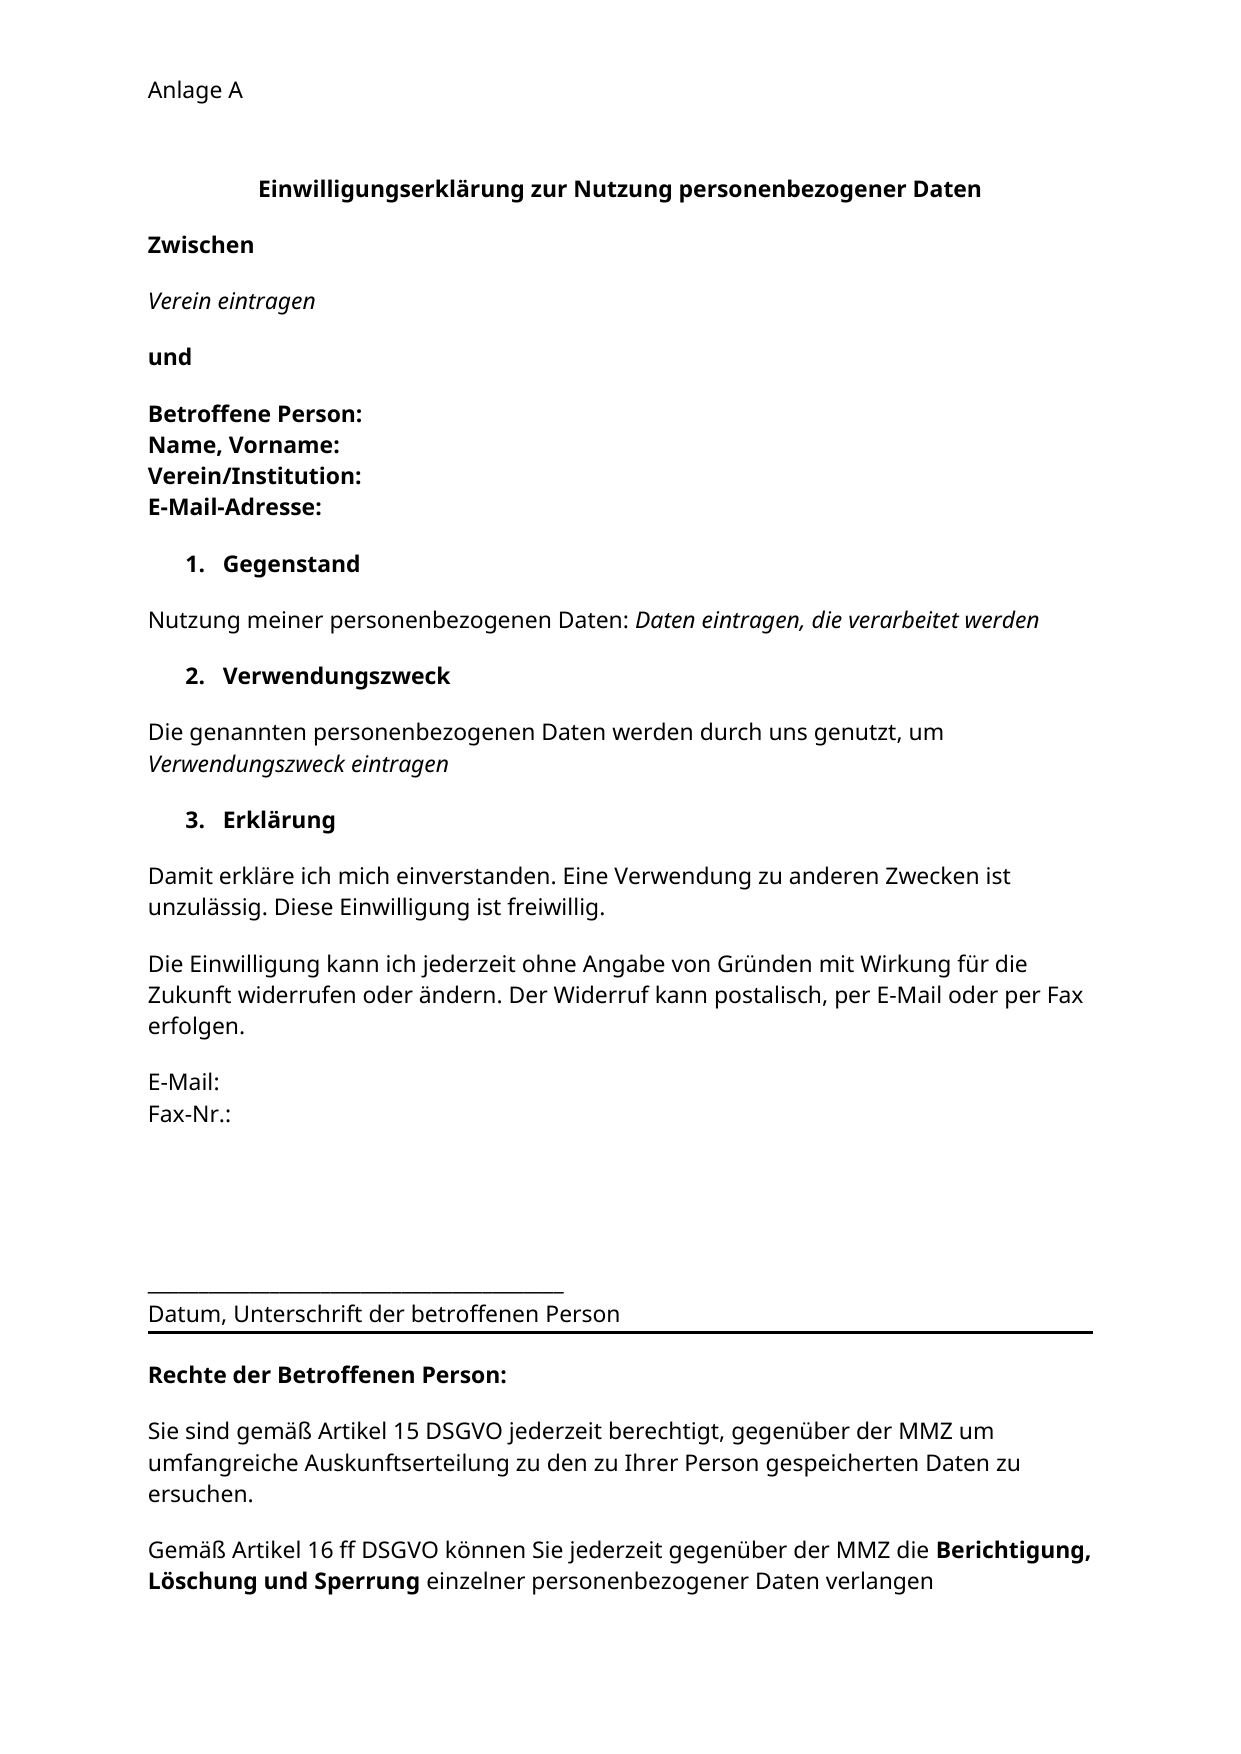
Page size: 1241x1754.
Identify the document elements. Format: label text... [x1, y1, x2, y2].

text _________________________________________ Datum, Unterschrift der betroffenen Person [148, 1266, 1093, 1331]
text und [148, 341, 1093, 373]
text Einwilligungserklärung zur Nutzung personenbezogener Daten [148, 173, 1093, 204]
text Damit erkläre ich mich einverstanden. Eine Verwendung zu anderen Zwecken ist unzulässig. Diese Einwilligung ist freiwillig. [148, 860, 1093, 923]
text Rechte der Betroffenen Person: [148, 1359, 1093, 1390]
text Zwischen [148, 229, 1093, 260]
list Verwendungszweck [185, 660, 1093, 691]
text E-Mail: Fax-Nr.: [148, 1066, 1093, 1129]
text Betroffene Person: Name, Vorname: Verein/Institution: E-Mail-Adresse: [148, 398, 1093, 523]
text Die Einwilligung kann ich jederzeit ohne Angabe von Gründen mit Wirkung für die Zukunft widerrufen oder ändern. Der Widerruf kann postalisch, per E-Mail oder per Fax erfolgen. [148, 948, 1093, 1041]
text Die genannten personenbezogenen Daten werden durch uns genutzt, um Verwendungszweck eintragen [148, 716, 1093, 779]
text Sie sind gemäß Artikel 15 DSGVO jederzeit berechtigt, gegenüber der MMZ um umfangreiche Auskunftserteilung zu den zu Ihrer Person gespeicherten Daten zu ersuchen. [148, 1415, 1093, 1509]
list Erklärung [185, 804, 1093, 835]
text Verein eintragen [148, 285, 1093, 316]
list Gegenstand [185, 548, 1093, 579]
text Gemäß Artikel 16 ff DSGVO können Sie jederzeit gegenüber der MMZ die Berichtigung, Löschung und Sperrung einzelner personenbezogener Daten verlangen [148, 1534, 1093, 1597]
text Nutzung meiner personenbezogenen Daten: Daten eintragen, die verarbeitet werden [148, 604, 1093, 635]
